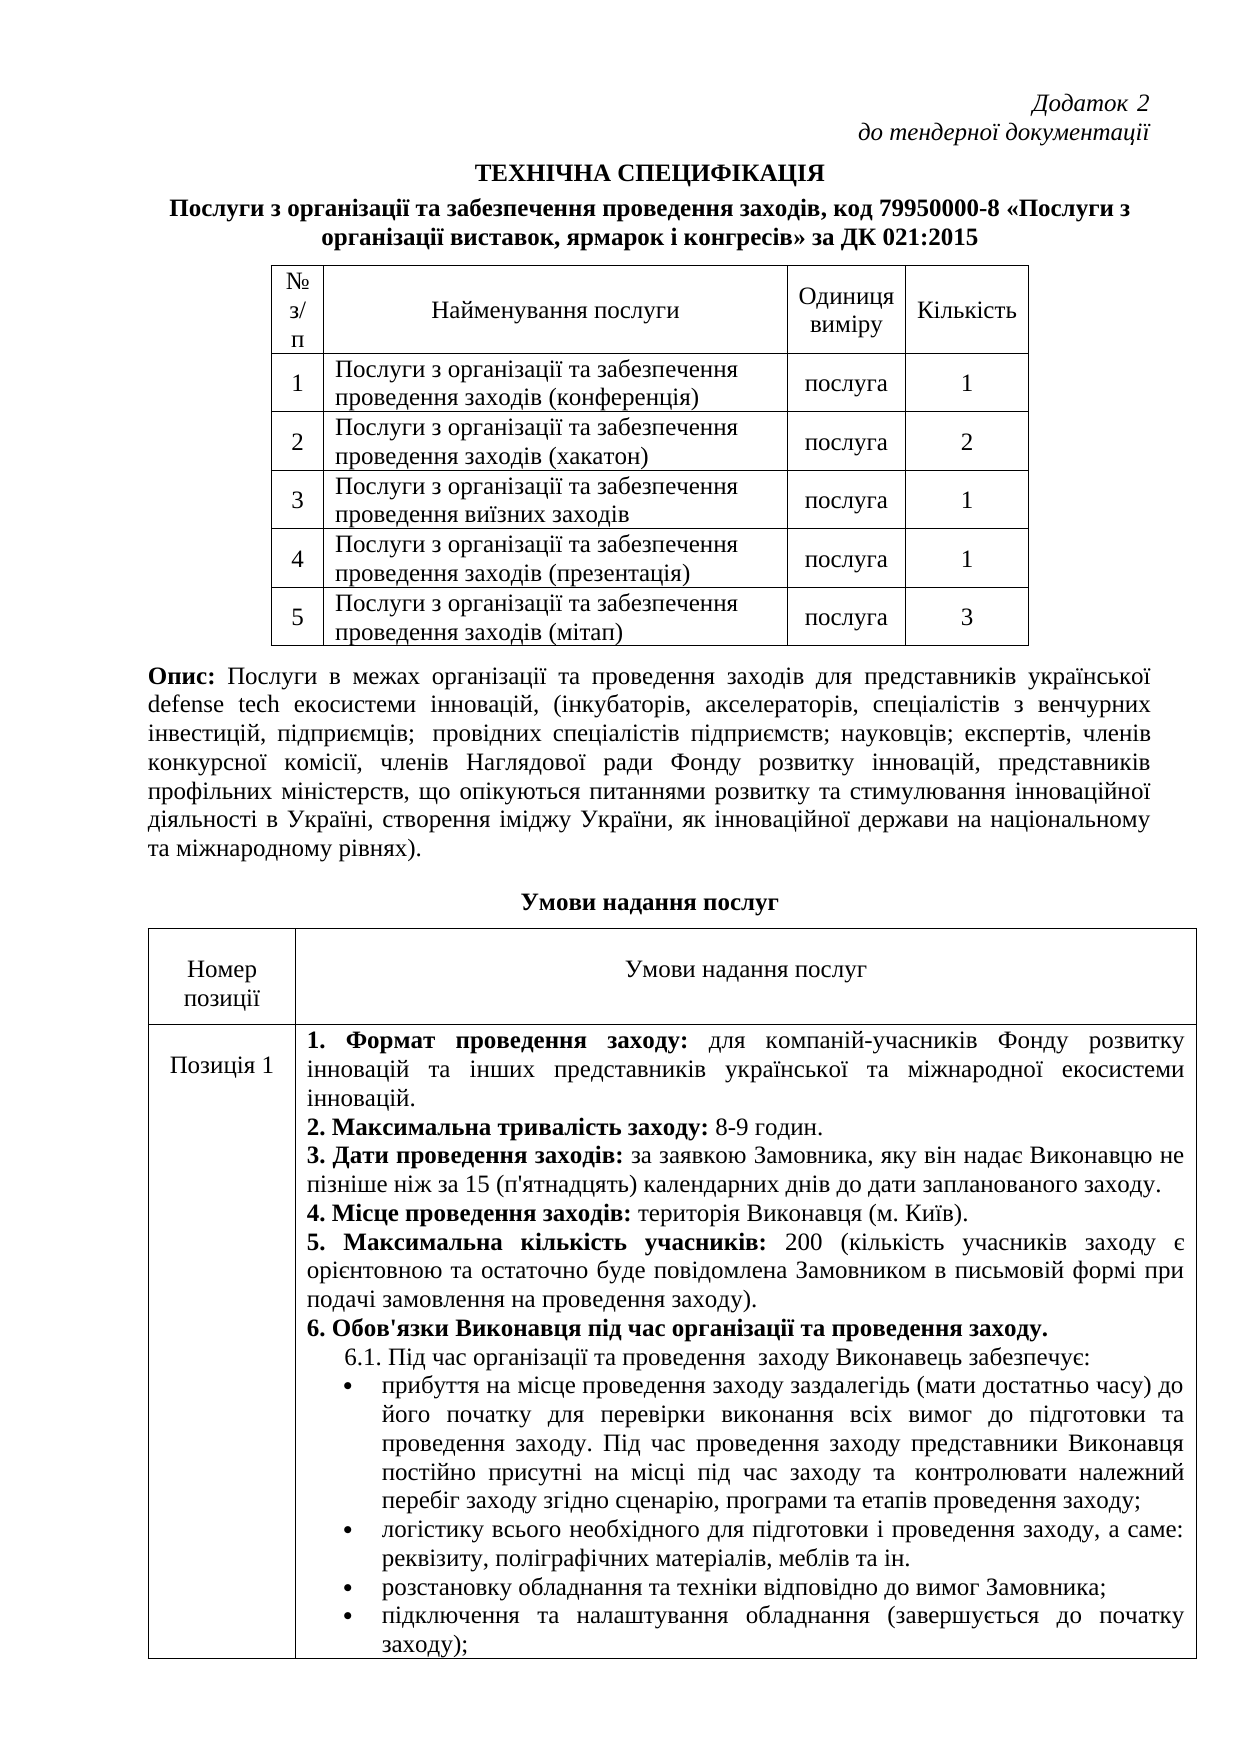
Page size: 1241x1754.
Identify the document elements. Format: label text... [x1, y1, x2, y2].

table_cell послуга [788, 588, 905, 645]
table_cell 5 [272, 588, 323, 645]
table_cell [296, 1025, 1196, 1658]
table_cell 1 [906, 471, 1028, 528]
table_header Одиниця виміру [788, 266, 905, 353]
table_cell 3 [906, 588, 1028, 645]
table_cell послуга [788, 529, 905, 587]
table_cell послуга [788, 471, 905, 528]
table_cell Послуги з організації та забезпечення проведення заходів (презентація) [324, 529, 787, 587]
table_header Найменування послуги [324, 266, 787, 353]
text Додаток 2 [148, 88, 1152, 117]
table_cell Послуги з організації та забезпечення проведення заходів (конференція) [324, 354, 787, 411]
table_cell Послуги з організації та забезпечення проведення виїзних заходів [324, 471, 787, 528]
table_cell Позиція 1 [149, 1025, 295, 1658]
text Послуги з організації та забезпечення проведення заходів, код 79950000-8 «Послуги з організації виставок, ярмарок і конгресів» за ДК 021:2015 [148, 193, 1152, 251]
table_cell Послуги з організації та забезпечення проведення заходів (хакатон) [324, 412, 787, 470]
text ТЕХНІЧНА СПЕЦИФІКАЦІЯ [148, 158, 1152, 187]
text до тендерної документації [148, 117, 1152, 146]
table_cell 4 [272, 529, 323, 587]
table_cell послуга [788, 354, 905, 411]
table_cell 1 [906, 529, 1028, 587]
table_cell 1 [906, 354, 1028, 411]
table_cell Послуги з організації та забезпечення проведення заходів (мітап) [324, 588, 787, 645]
table_header Умови надання послуг [296, 929, 1196, 1024]
table_cell послуга [788, 412, 905, 470]
text Опис: Послуги в межах організації та проведення заходів для представників української defense tech екосистеми інновацій, (інкубаторів, акселераторів, спеціалістів з венчурних інвестицій, підприємців; провідних спеціалістів підприємств; науковців; експертів, членів конкурсної комісії, членів Наглядової ради Фонду розвитку інновацій, представників профільних міністерств, що опікуються питаннями розвитку та стимулювання інноваційної діяльності в Україні, створення іміджу України, як інноваційної держави на національному та міжнародному рівнях). [148, 661, 1152, 862]
table_cell 3 [272, 471, 323, 528]
list Умови надання послуг [148, 887, 1152, 916]
table_cell 1 [272, 354, 323, 411]
table_header Кількість [906, 266, 1028, 353]
table_cell 2 [272, 412, 323, 470]
table_header Номер позиції [149, 929, 295, 1024]
table_cell 2 [906, 412, 1028, 470]
table_header № з/п [272, 266, 323, 353]
